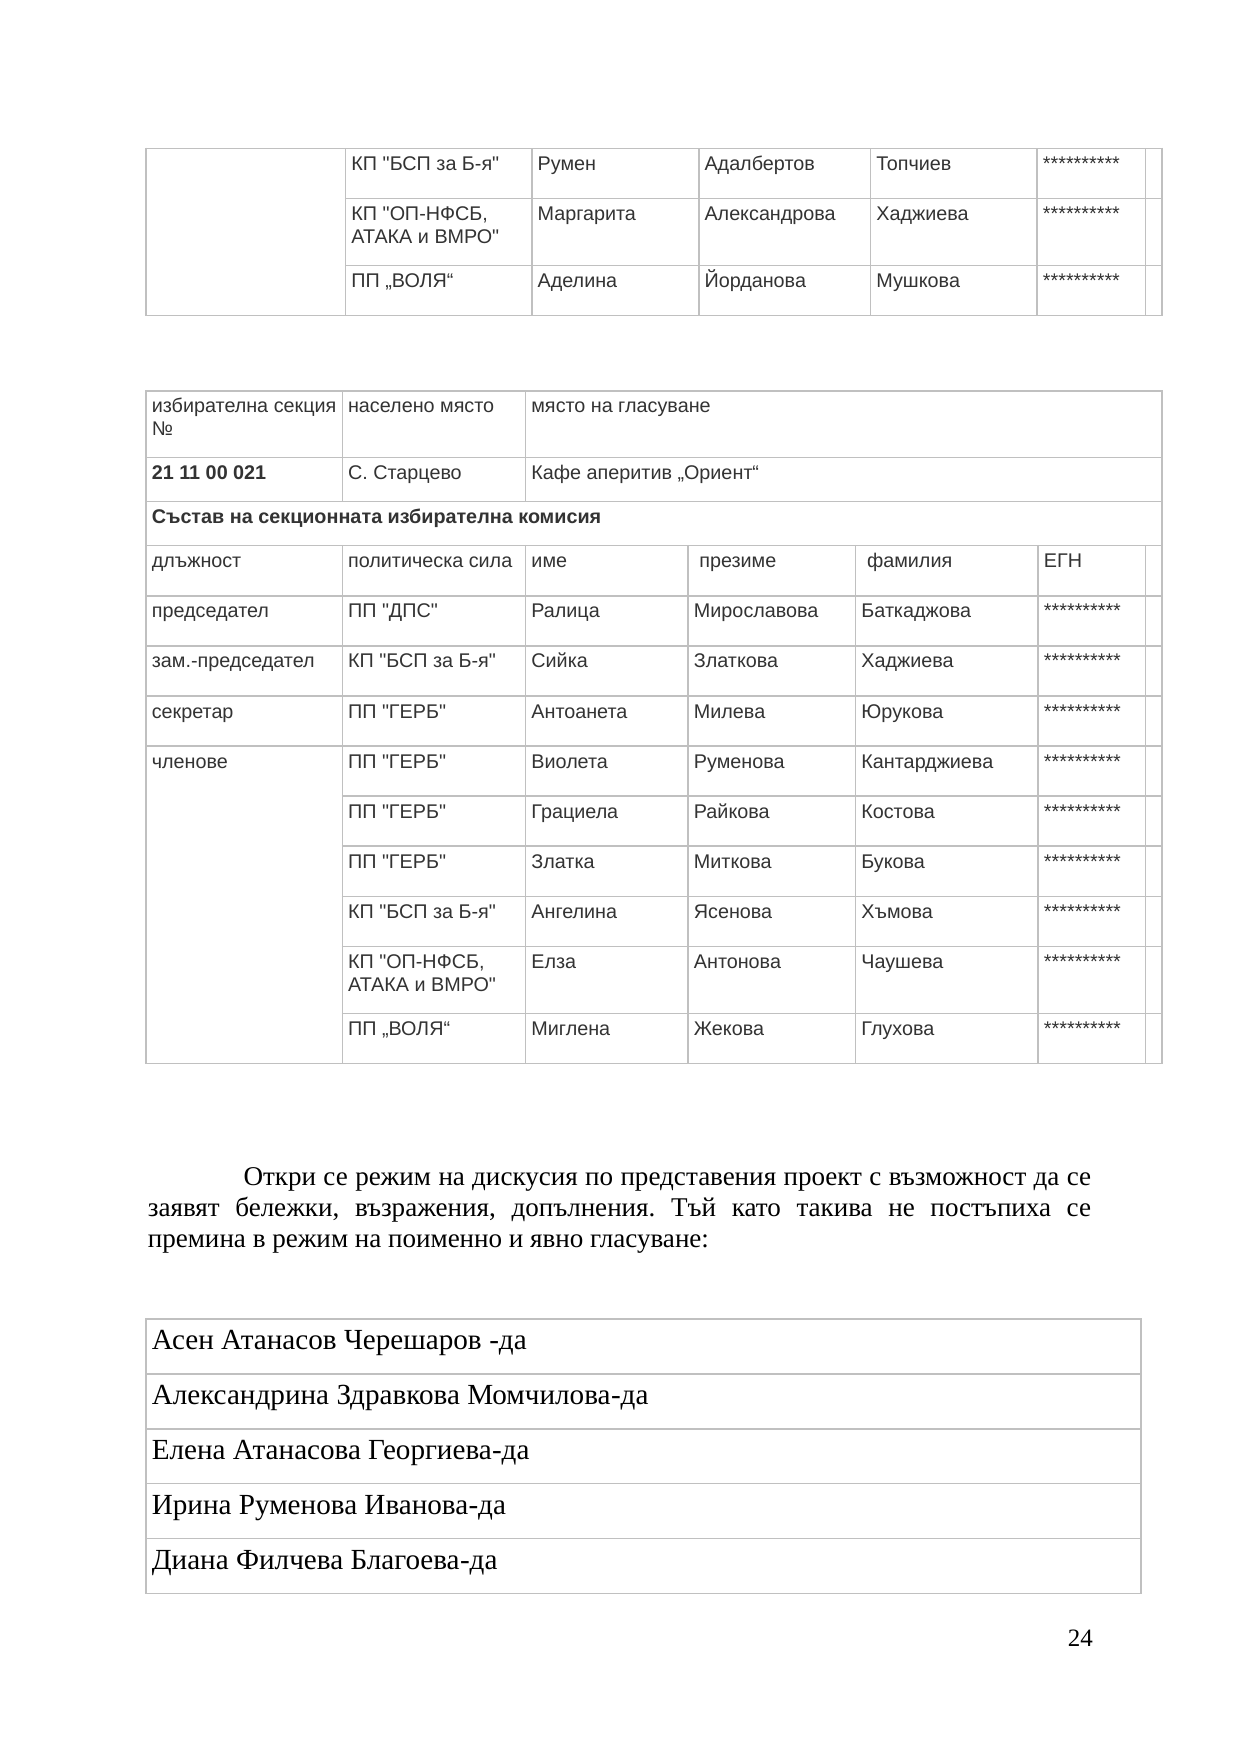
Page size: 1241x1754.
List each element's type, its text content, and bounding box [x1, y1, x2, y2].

table_cell [1146, 149, 1161, 198]
table_cell презиме [689, 546, 855, 595]
table_cell Златкова [689, 647, 855, 695]
table_cell Състав на секционната избирателна комисия [147, 502, 1161, 545]
table_cell 21 11 00 021 [147, 458, 342, 501]
table_cell [1146, 897, 1161, 946]
table_cell Адалбертов [700, 149, 870, 198]
table_cell Жекова [689, 1014, 855, 1062]
table_cell Хаджиева [856, 647, 1037, 695]
table_cell Хъмова [856, 897, 1037, 946]
table_cell Миглена [526, 1014, 687, 1062]
table_cell КП "ОП-НФСБ, АТАКА и ВМРО" [343, 947, 525, 1012]
table_cell име [526, 546, 687, 595]
table_cell ********** [1038, 199, 1145, 264]
table_cell ПП "ДПС" [343, 597, 525, 645]
table_cell Руменова [689, 747, 855, 795]
table_cell Костова [856, 797, 1037, 845]
table_cell Елена Атанасова Георгиева-да [147, 1430, 1140, 1483]
table_cell Райкова [689, 797, 855, 845]
table_cell Ралица [526, 597, 687, 645]
table_cell ********** [1039, 897, 1145, 946]
table_cell ********** [1039, 947, 1145, 1012]
table_cell фамилия [856, 546, 1037, 595]
table_cell Диана Филчева Благоева-да [147, 1539, 1140, 1592]
table_cell Милева [689, 697, 855, 745]
table_cell КП "ОП-НФСБ, АТАКА и ВМРО" [346, 199, 531, 264]
table_cell Миткова [689, 847, 855, 896]
table_cell длъжност [147, 546, 342, 595]
table_cell [1146, 847, 1161, 896]
text Откри се режим на дискусия по представения проект с възможност да се заявят бележки, възражения, допълнения. Тъй като такива не постъпиха се премина в режим на поименно и явно гласуване: [148, 1160, 1093, 1253]
table_cell [1146, 266, 1161, 314]
table_cell Аделина [533, 266, 698, 314]
table_cell зам.-председател [147, 647, 342, 695]
table_cell ПП "ГЕРБ" [343, 847, 525, 896]
table_cell [1146, 697, 1161, 745]
table_cell Чаушева [856, 947, 1037, 1012]
table_cell [1146, 546, 1161, 595]
table_cell ПП "ГЕРБ" [343, 747, 525, 795]
table_cell Баткаджова [856, 597, 1037, 645]
table_cell ЕГН [1039, 546, 1145, 595]
table_cell Маргарита [533, 199, 698, 264]
table_cell ********** [1039, 597, 1145, 645]
table_cell Александрина Здравкова Момчилова-да [147, 1375, 1140, 1428]
table_header избирателна секция № [147, 392, 342, 457]
table_cell Грациела [526, 797, 687, 845]
table_header място на гласуване [526, 392, 1161, 457]
table_cell ********** [1038, 266, 1145, 314]
table_cell Глухова [856, 1014, 1037, 1062]
table_cell Хаджиева [871, 199, 1036, 264]
table_header населено място [343, 392, 525, 457]
table_header Асен Атанасов Черешаров -да [147, 1320, 1140, 1373]
table_cell Мушкова [871, 266, 1036, 314]
table_cell Антонова [689, 947, 855, 1012]
table_cell Антоанета [526, 697, 687, 745]
table_cell секретар [147, 697, 342, 745]
table_cell [1146, 797, 1161, 845]
table_cell [1146, 1014, 1161, 1062]
table_cell КП "БСП за Б-я" [346, 149, 531, 198]
table_cell [1146, 647, 1161, 695]
table_cell ПП "ГЕРБ" [343, 697, 525, 745]
table_cell Букова [856, 847, 1037, 896]
table_cell [1146, 597, 1161, 645]
table_cell Топчиев [871, 149, 1036, 198]
table_cell ********** [1039, 747, 1145, 795]
table_cell Кантарджиева [856, 747, 1037, 795]
table_cell Юрукова [856, 697, 1037, 745]
table_cell Ясенова [689, 897, 855, 946]
table_cell Александрова [700, 199, 870, 264]
table_cell Елза [526, 947, 687, 1012]
table_cell политическа сила [343, 546, 525, 595]
table_cell членове [147, 747, 342, 1062]
table_cell ПП „ВОЛЯ“ [343, 1014, 525, 1062]
table_cell Йорданова [700, 266, 870, 314]
table_cell ********** [1039, 797, 1145, 845]
table_cell Ангелина [526, 897, 687, 946]
table_cell ********** [1038, 149, 1145, 198]
table_cell ********** [1039, 847, 1145, 896]
table_cell ********** [1039, 647, 1145, 695]
table_cell КП "БСП за Б-я" [343, 897, 525, 946]
table_cell Сийка [526, 647, 687, 695]
table_cell ПП "ГЕРБ" [343, 797, 525, 845]
table_cell [1146, 947, 1161, 1012]
table_cell председател [147, 597, 342, 645]
table_cell ПП „ВОЛЯ“ [346, 266, 531, 314]
table_cell [1146, 199, 1161, 264]
table_cell КП "БСП за Б-я" [343, 647, 525, 695]
table_cell ********** [1039, 1014, 1145, 1062]
table_cell Виолета [526, 747, 687, 795]
table_cell Златка [526, 847, 687, 896]
table_cell Ирина Руменова Иванова-да [147, 1484, 1140, 1538]
table_cell Румен [533, 149, 698, 198]
table_cell ********** [1039, 697, 1145, 745]
table_cell С. Старцево [343, 458, 525, 501]
table_cell Кафе аперитив „Ориент“ [526, 458, 1161, 501]
table_cell [1146, 747, 1161, 795]
table_cell Мирославова [689, 597, 855, 645]
